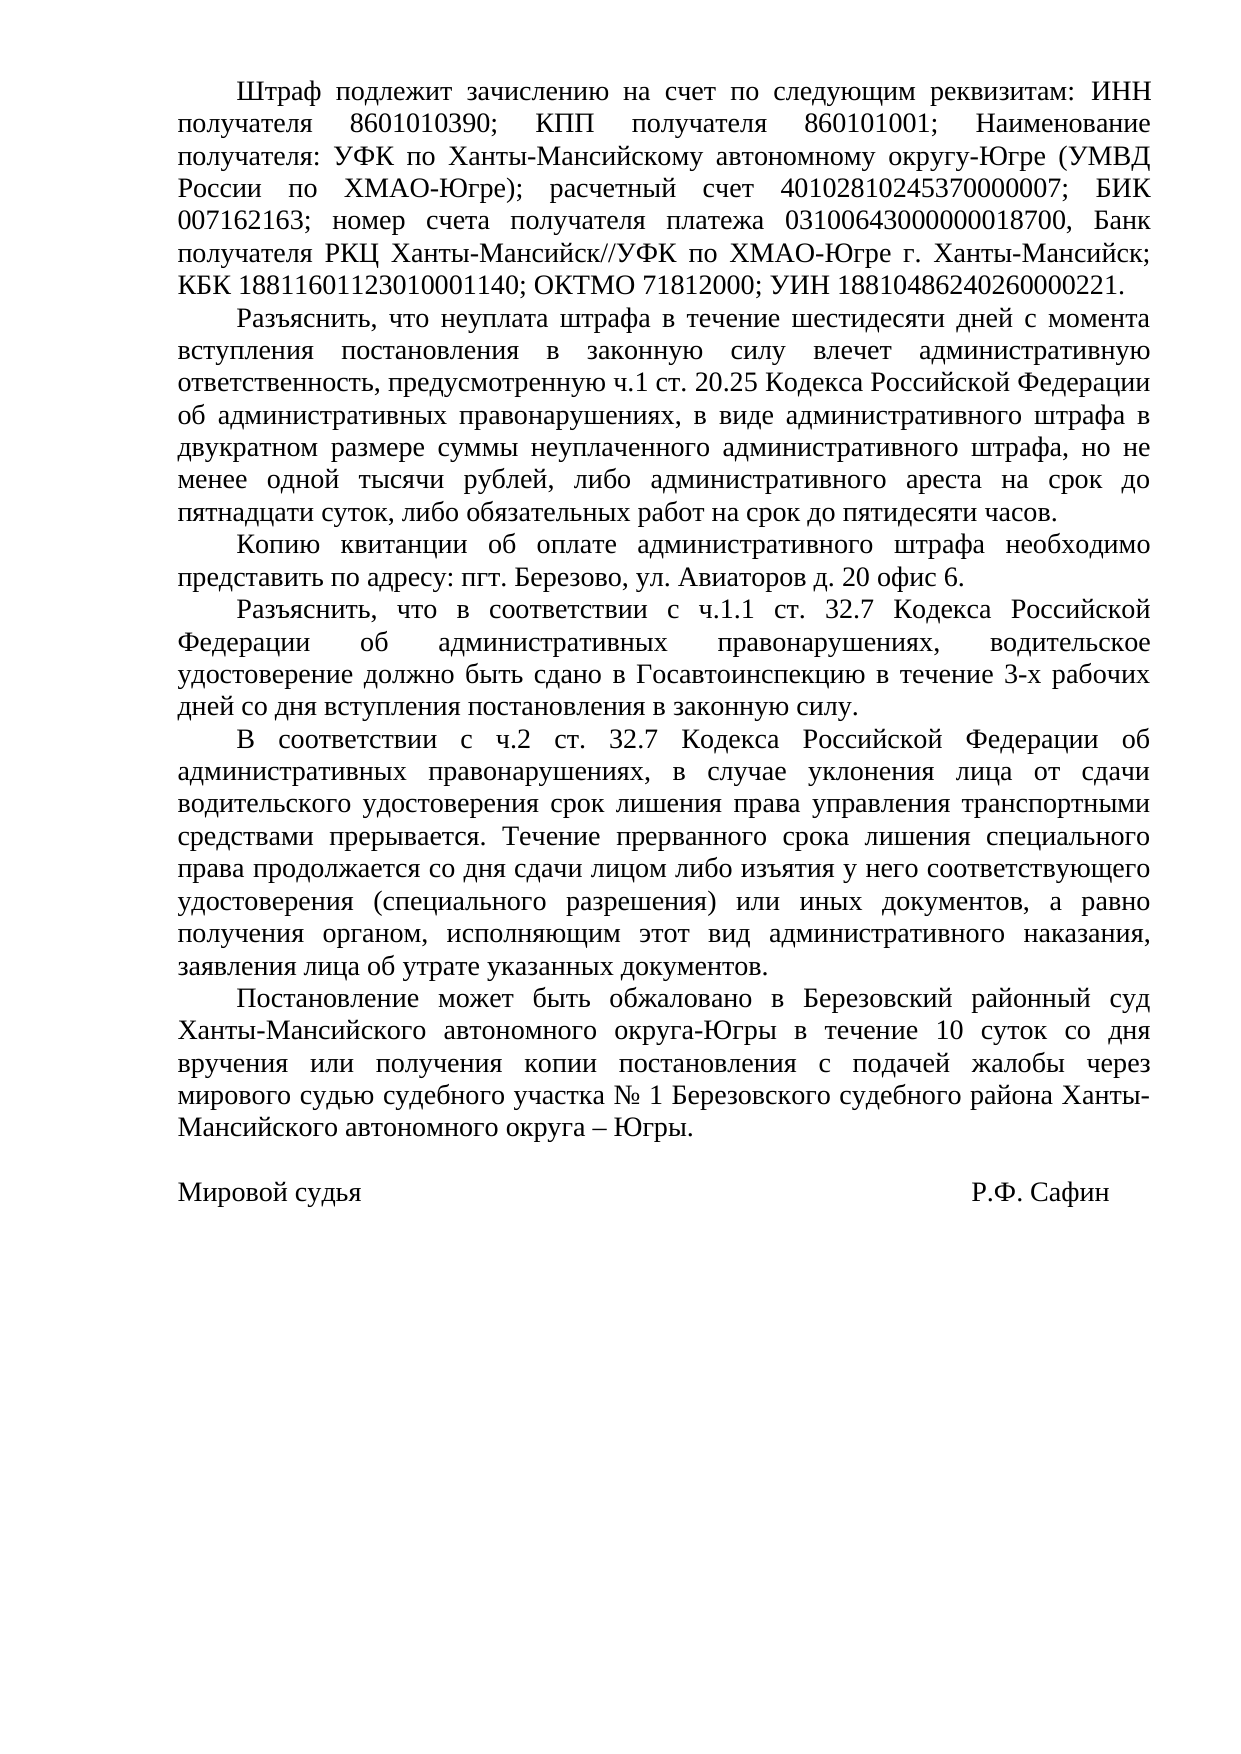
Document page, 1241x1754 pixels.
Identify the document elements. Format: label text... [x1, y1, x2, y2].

text Разъяснить, что неуплата штрафа в течение шестидесяти дней с момента вступления постановления в законную силу влечет административную ответственность, предусмотренную ч.1 ст. 20.25 Кодекса Российской Федерации об административных правонарушениях, в виде административного штрафа в двукратном размере суммы неуплаченного административного штрафа, но не менее одной тысячи рублей, либо административного ареста на срок до пятнадцати суток, либо обязательных работ на срок до пятидесяти часов. [177, 301, 1152, 527]
text Копию квитанции об оплате административного штрафа необходимо представить по адресу: пгт. Березово, ул. Авиаторов д. 20 офис 6. [177, 527, 1152, 592]
text Штраф подлежит зачислению на счет по следующим реквизитам: ИНН получателя 8601010390; КПП получателя 860101001; Наименование получателя: УФК по Ханты-Мансийскому автономному округу-Югре (УМВД России по ХМАО-Югре); расчетный счет 40102810245370000007; БИК 007162163; номер счета получателя платежа 03100643000000018700, Банк получателя РКЦ Ханты-Мансийск//УФК по ХМАО-Югре г. Ханты-Мансийск; КБК 18811601123010001140; ОКТМО 71812000; УИН 18810486240260000221. [177, 74, 1152, 301]
text Мировой судья Р.Ф. Сафин [177, 1175, 1152, 1208]
text В соответствии с ч.2 ст. 32.7 Кодекса Российской Федерации об административных правонарушениях, в случае уклонения лица от сдачи водительского удостоверения срок лишения права управления транспортными средствами прерывается. Течение прерванного срока лишения специального права продолжается со дня сдачи лицом либо изъятия у него соответствующего удостоверения (специального разрешения) или иных документов, а равно получения органом, исполняющим этот вид административного наказания, заявления лица об утрате указанных документов. [177, 722, 1152, 981]
text Разъяснить, что в соответствии с ч.1.1 ст. 32.7 Кодекса Российской Федерации об административных правонарушениях, водительское удостоверение должно быть сдано в Госавтоинспекцию в течение 3-х рабочих дней со дня вступления постановления в законную силу. [177, 592, 1152, 722]
text Постановление может быть обжаловано в Березовский районный суд Ханты-Мансийского автономного округа-Югры в течение 10 суток со дня вручения или получения копии постановления с подачей жалобы через мирового судью судебного участка № 1 Березовского судебного района Ханты-Мансийского автономного округа – Югры. [177, 981, 1152, 1143]
